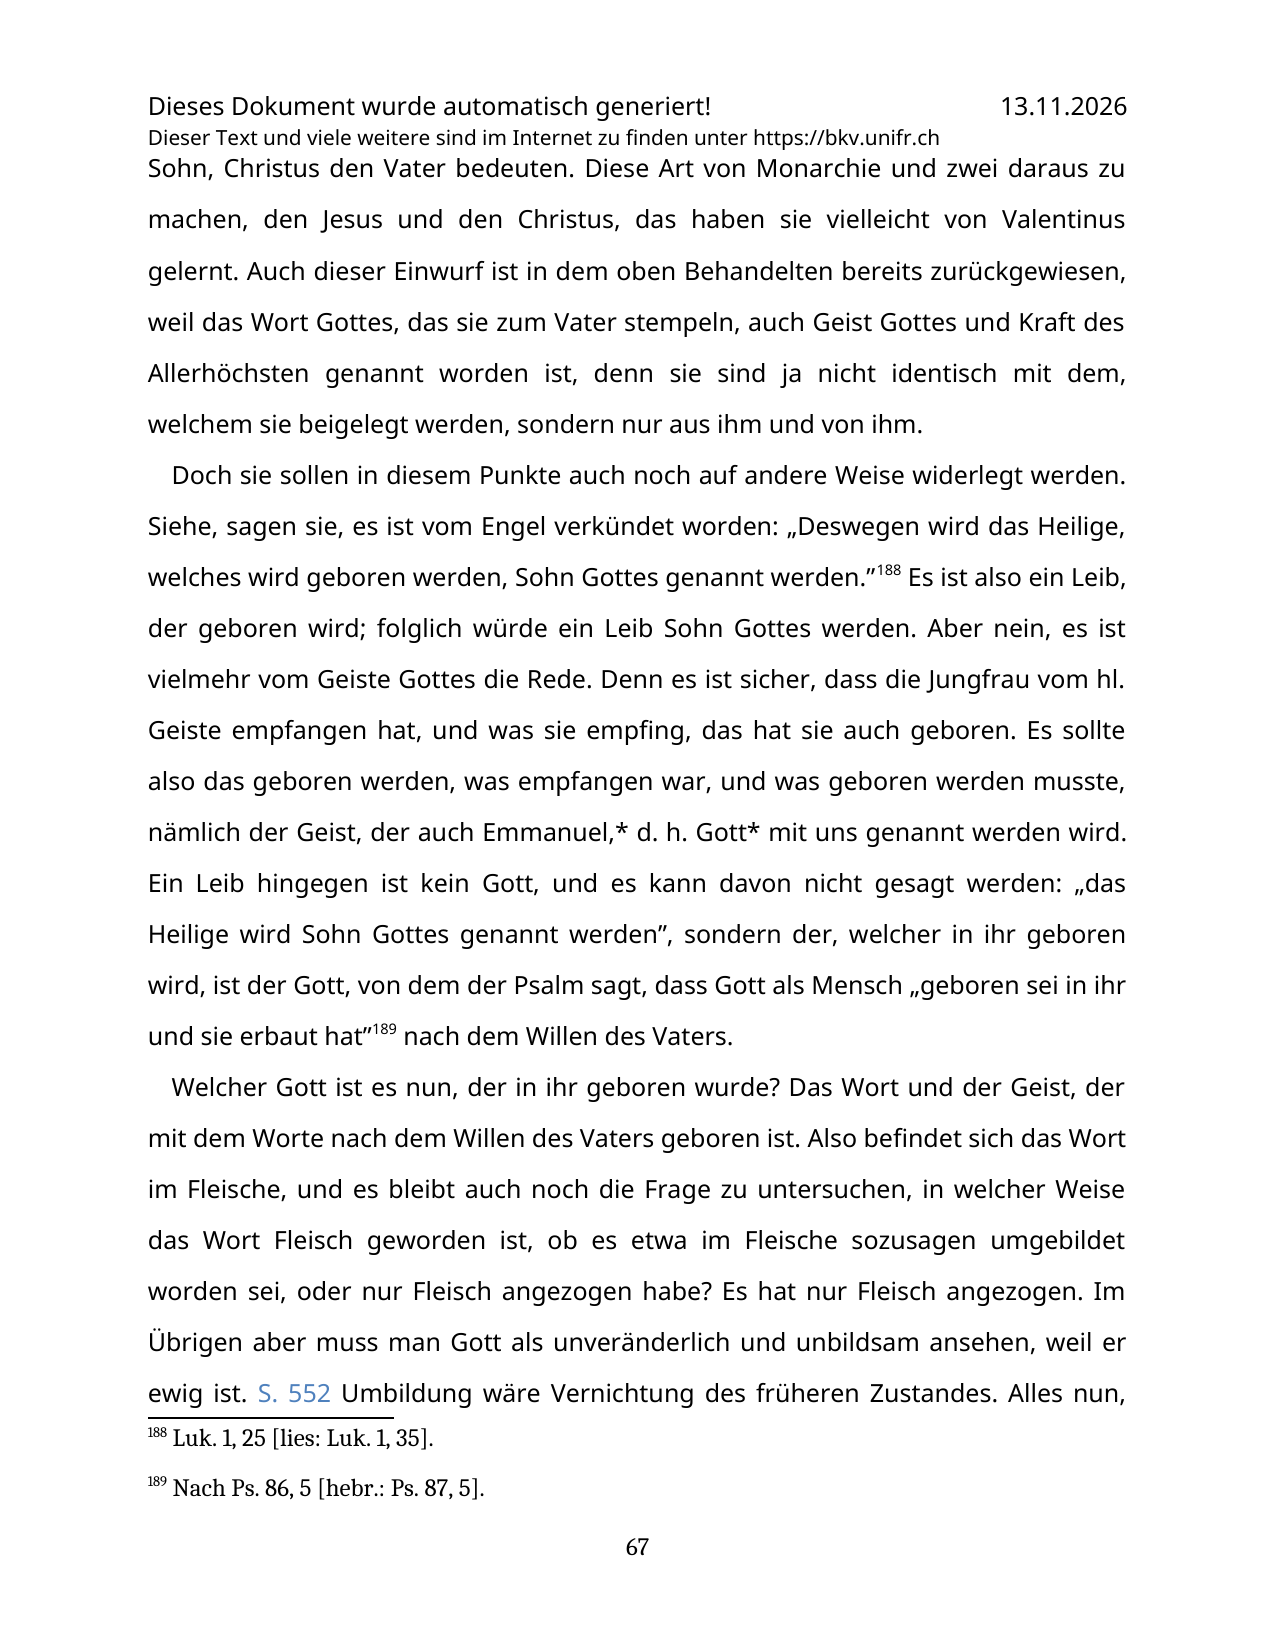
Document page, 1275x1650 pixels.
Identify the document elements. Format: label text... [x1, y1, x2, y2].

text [148, 1070, 1127, 1410]
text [148, 151, 1127, 440]
text Doch sie sollen in diesem Punkte auch noch auf andere Weise widerlegt werden. Siehe, sagen sie, es ist vom Engel verkündet worden: „Deswegen wird das Heilige, welches wird geboren werden, Sohn Gottes genannt werden.” Es ist also ein Leib, der geboren wird; folglich würde ein Leib Sohn Gottes werden. Aber nein, es ist vielmehr vom Geiste Gottes die Rede. Denn es ist sicher, dass die Jungfrau vom hl. Geiste empfangen hat, und was sie empfing, das hat sie auch geboren. Es sollte also das geboren werden, was empfangen war, und was geboren werden musste, nämlich der Geist, der auch Emmanuel,* d. h. Gott* mit uns genannt werden wird. Ein Leib hingegen ist kein Gott, und es kann davon nicht gesagt werden: „das Heilige wird Sohn Gottes genannt werden”, sondern der, welcher in ihr geboren wird, ist der Gott, von dem der Psalm sagt, dass Gott als Mensch „geboren sei in ihr und sie erbaut hat” nach dem Willen des Vaters. [148, 457, 1127, 1053]
